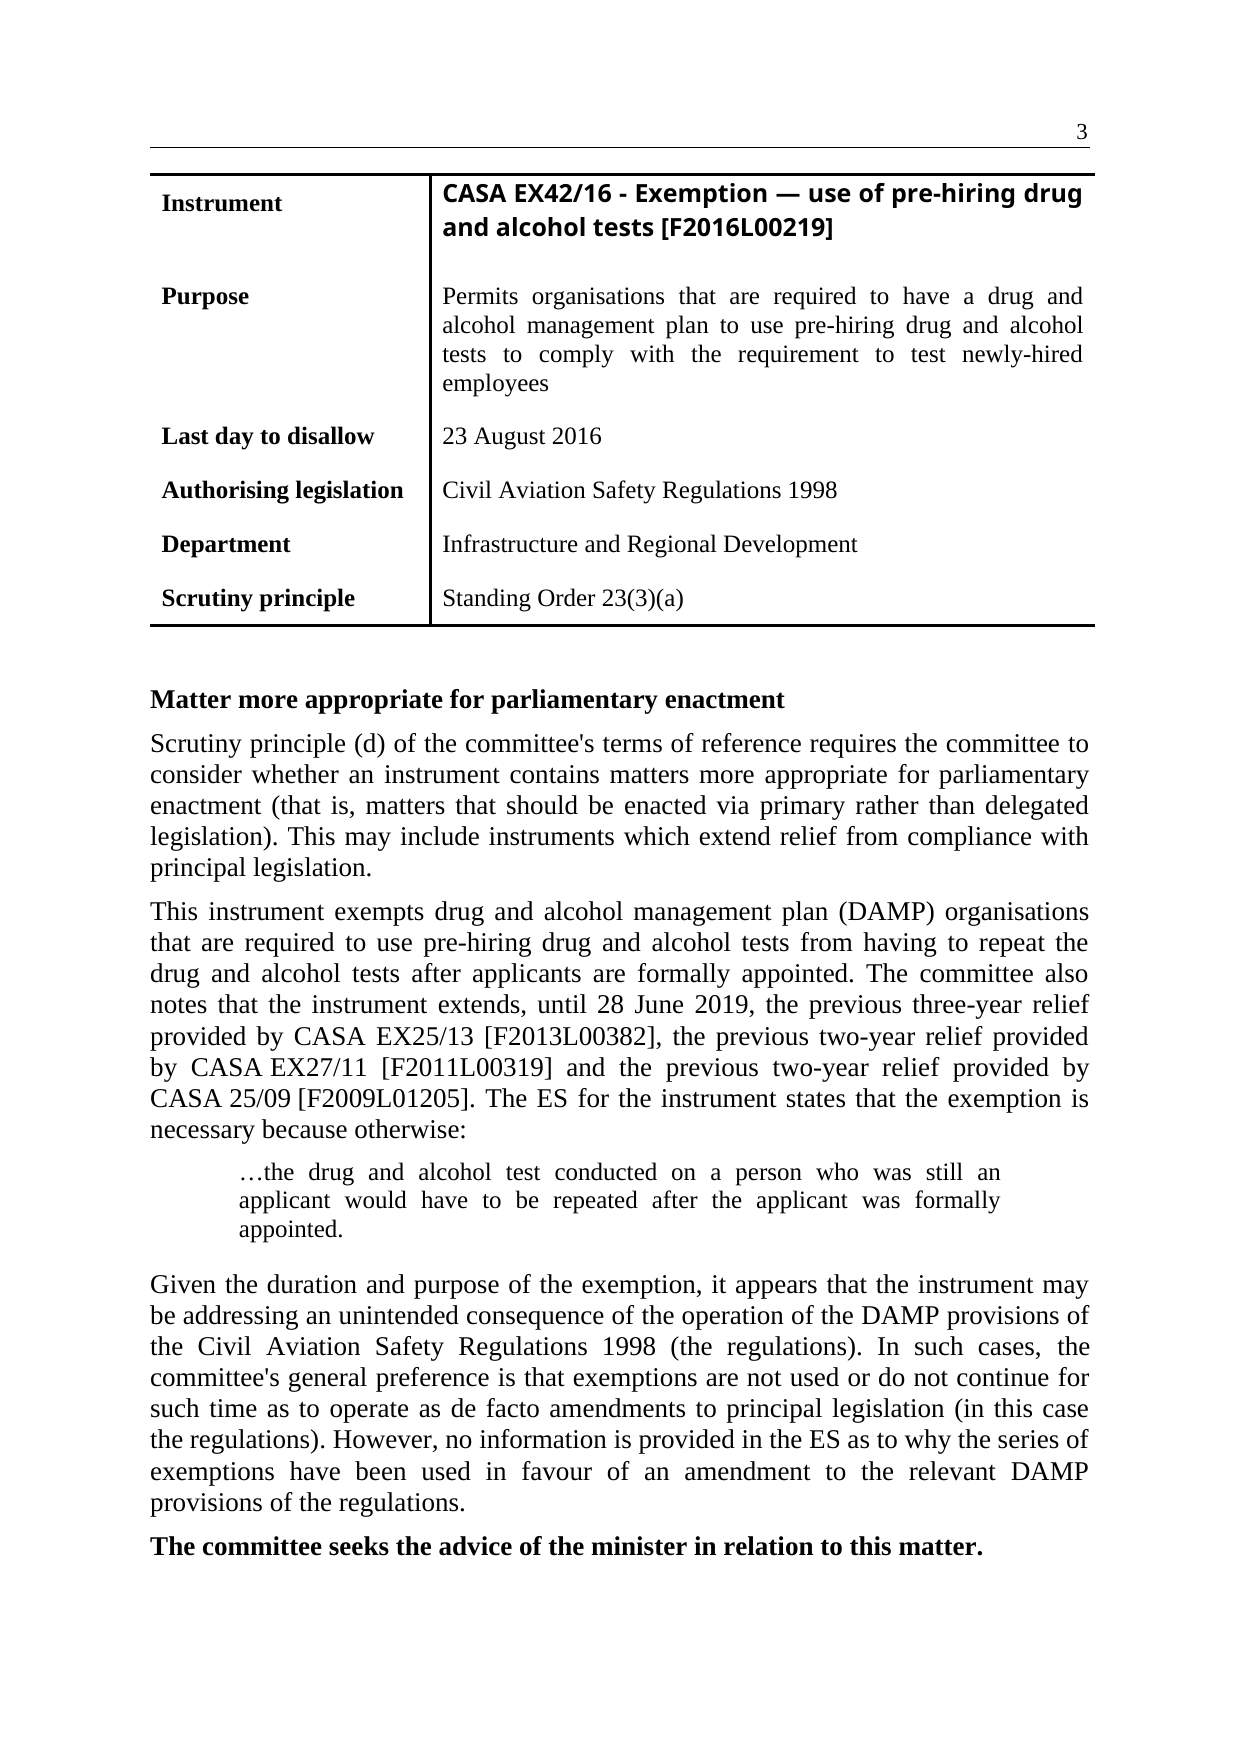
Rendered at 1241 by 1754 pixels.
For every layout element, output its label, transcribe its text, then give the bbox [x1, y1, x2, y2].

table_cell 23 August 2016 [432, 409, 1095, 463]
table_cell Authorising legislation [150, 463, 429, 516]
text The committee seeks the advice of the minister in relation to this matter. [150, 1529, 1090, 1561]
table_header CASA EX42/16 - Exemption — use of pre-hiring drug and alcohol tests [F2016L00219] [432, 176, 1095, 269]
table_header Instrument [150, 176, 429, 269]
text Matter more appropriate for parliamentary enactment [150, 683, 1090, 714]
table_cell Civil Aviation Safety Regulations 1998 [432, 463, 1095, 516]
table_cell Purpose [150, 269, 429, 409]
text This instrument exempts drug and alcohol management plan (DAMP) organisations that are required to use pre-hiring drug and alcohol tests from having to repeat the drug and alcohol tests after applicants are formally appointed. The committee also notes that the instrument extends, until 28 June 2019, the previous three-year relief provided by CASA EX25/13 [F2013L00382], the previous two-year relief provided by CASA EX27/11 [F2011L00319] and the previous two-year relief provided by CASA 25/09 [F2009L01205]. The ES for the instrument states that the exemption is necessary because otherwise: [150, 895, 1090, 1144]
table_cell Infrastructure and Regional Development [432, 516, 1095, 570]
table_cell Last day to disallow [150, 409, 429, 463]
text Scrutiny principle (d) of the committee's terms of reference requires the committee to consider whether an instrument contains matters more appropriate for parliamentary enactment (that is, matters that should be enacted via primary rather than delegated legislation). This may include instruments which extend relief from compliance with principal legislation. [150, 727, 1090, 882]
text Given the duration and purpose of the exemption, it appears that the instrument may be addressing an unintended consequence of the operation of the DAMP provisions of the Civil Aviation Safety Regulations 1998 (the regulations). In such cases, the committee's general preference is that exemptions are not used or do not continue for such time as to operate as de facto amendments to principal legislation (in this case the regulations). However, no information is provided in the ES as to why the series of exemptions have been used in favour of an amendment to the relevant DAMP provisions of the regulations. [150, 1268, 1090, 1517]
table_cell Permits organisations that are required to have a drug and alcohol management plan to use pre-hiring drug and alcohol tests to comply with the requirement to test newly-hired employees [432, 269, 1095, 409]
table_cell Department [150, 516, 429, 570]
table_cell Standing Order 23(3)(a) [432, 570, 1095, 624]
table_cell Scrutiny principle [150, 570, 429, 624]
text …the drug and alcohol test conducted on a person who was still an applicant would have to be repeated after the applicant was formally appointed. [239, 1157, 1002, 1243]
